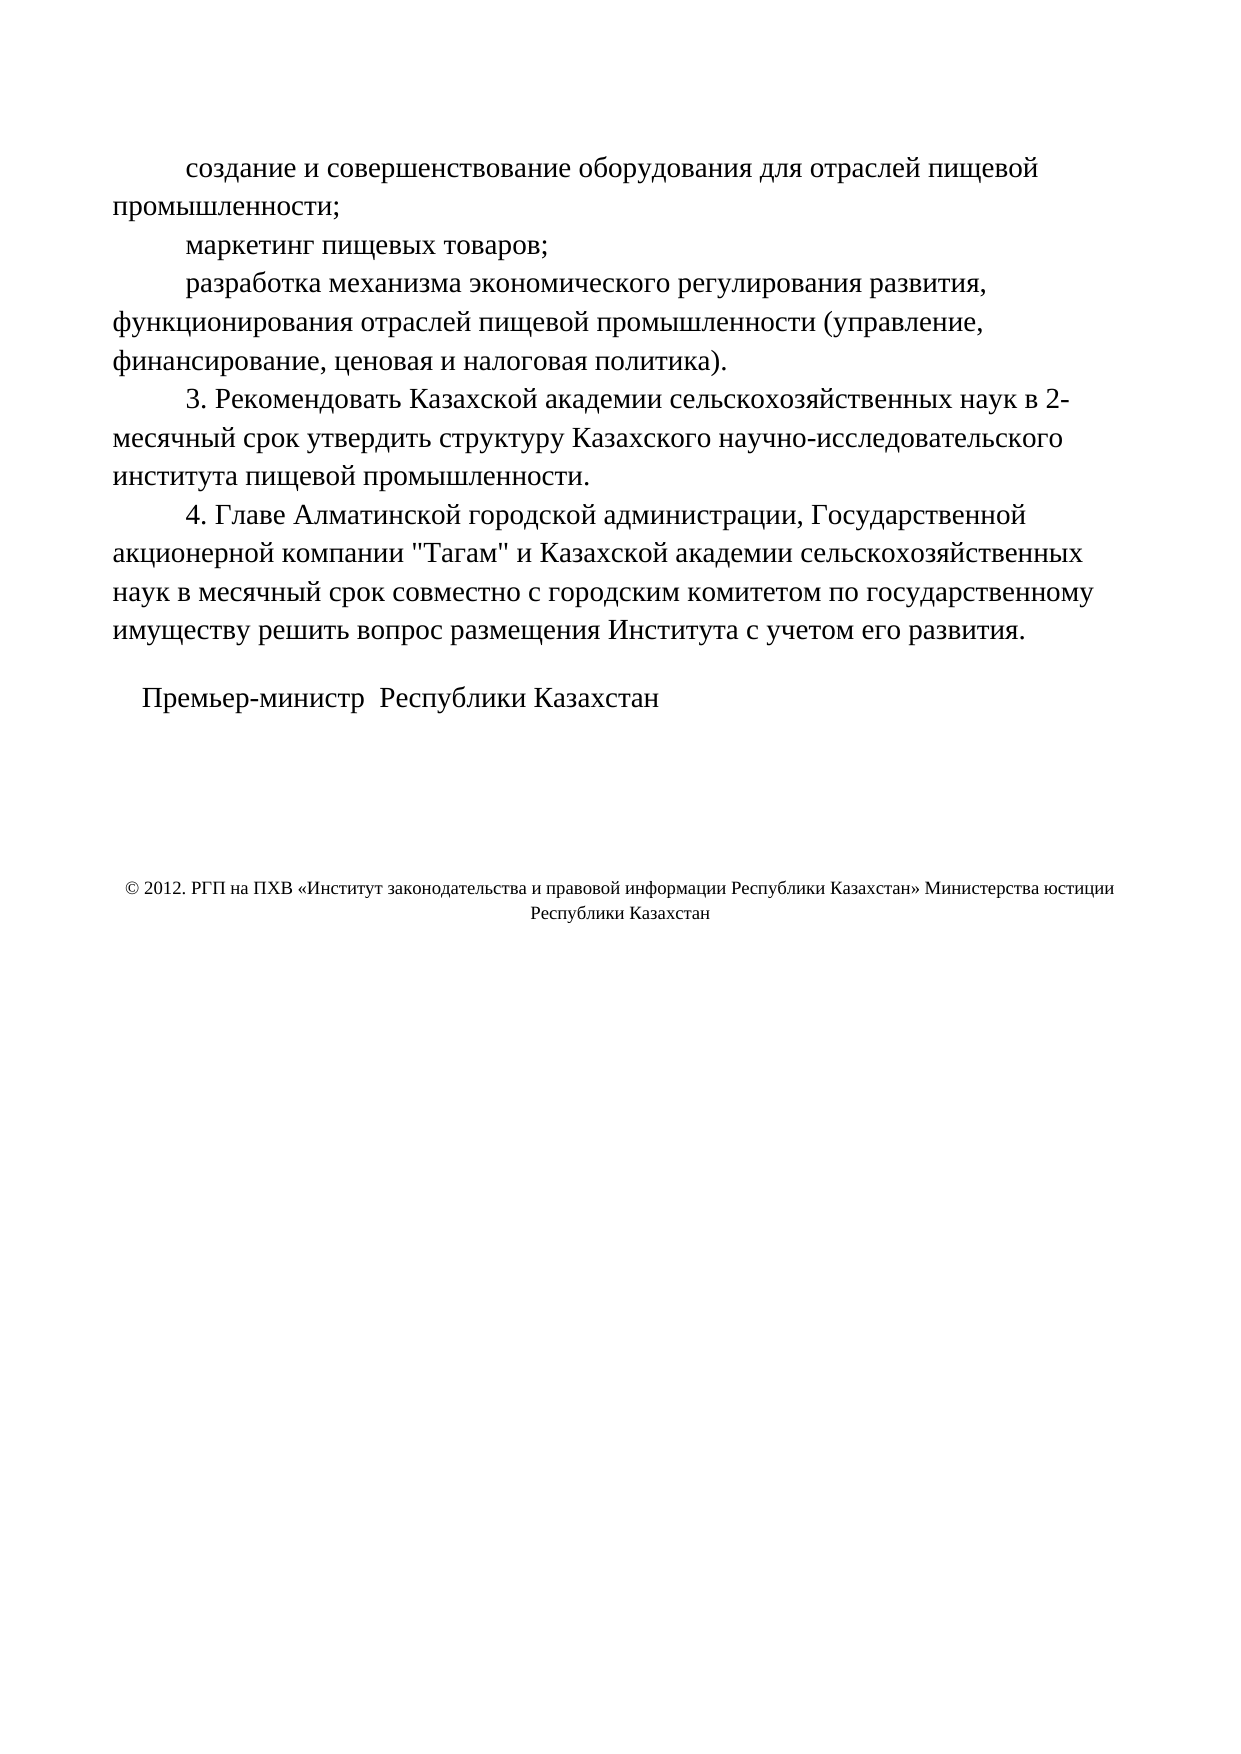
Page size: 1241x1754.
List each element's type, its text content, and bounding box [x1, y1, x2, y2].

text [112, 150, 1128, 676]
text © 2012. РГП на ПХВ «Институт законодательства и правовой информации Республики Казахстан» Министерства юстиции Республики Казахстан [112, 877, 1128, 923]
text Премьер-министр Республики Казахстан [112, 680, 1128, 714]
